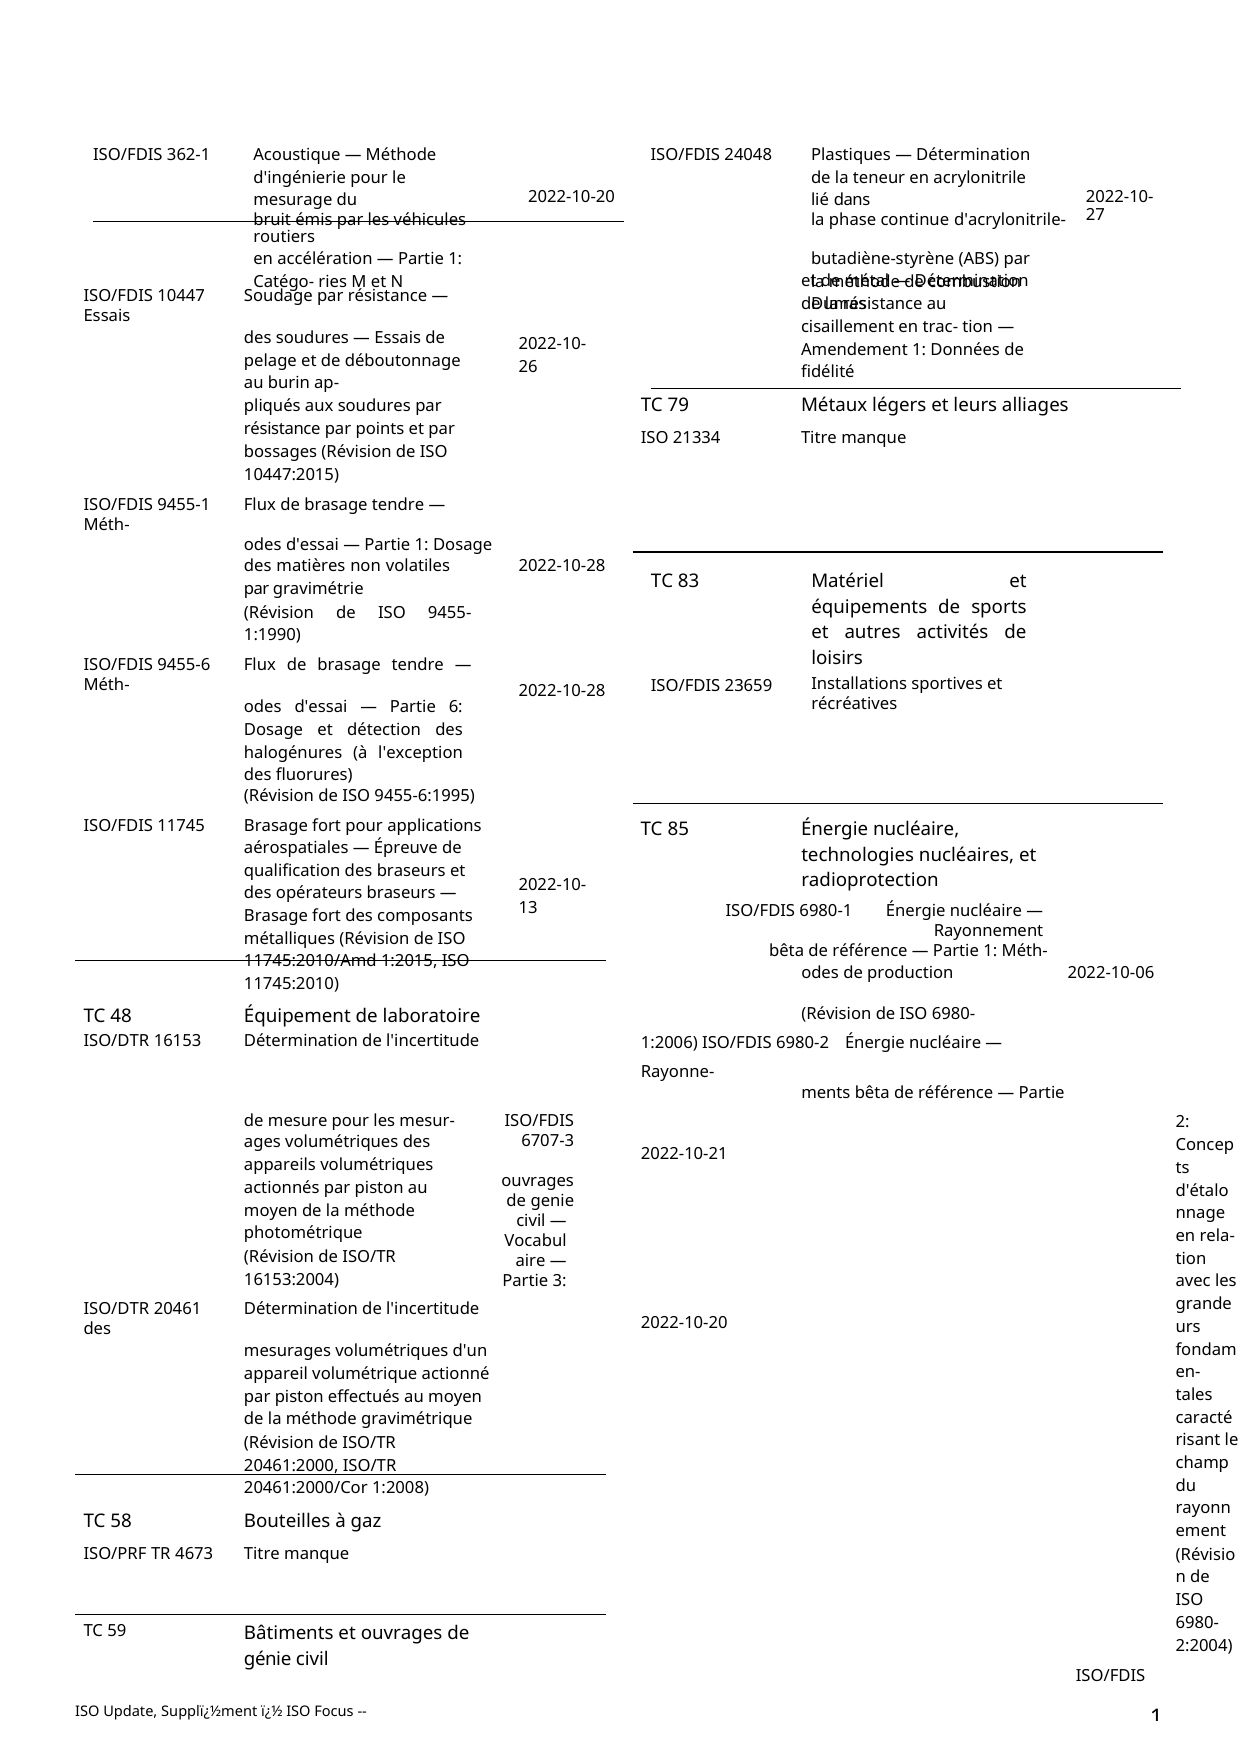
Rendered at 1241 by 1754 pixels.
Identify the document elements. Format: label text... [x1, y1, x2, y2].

subtitle TC 85 Énergie nucléaire, technologies nucléaires, et radioprotection [640, 816, 1045, 892]
text (Révision de ISO 6980-2:2004) [1175, 1542, 1238, 1656]
subtitle TC 59 Bâtiments et ouvrages de génie civil [83, 1619, 490, 1671]
text ments bêta de référence — Partie [801, 1082, 1178, 1102]
text ISO/PRF TR 4673 Titre manque [83, 1541, 490, 1564]
text ISO/DTR 20461 Détermination de l'incertitude des [83, 1299, 490, 1339]
text 2022-10-13 [518, 873, 601, 918]
text de mesure pour les mesur- [244, 1110, 490, 1130]
text aérospatiales — Épreuve de qualification des braseurs et des opérateurs braseurs — Brasage fort des composants métalliques (Révision de ISO 11745:2010/Amd 1:2015, ISO 11745:2010) [244, 836, 491, 994]
text (Révision de ISO 9455-6:1995) [244, 786, 1178, 805]
text (Révision de ISO 6980-1:2006) ISO/FDIS 6980-2 Énergie nucléaire — Rayonne- [641, 995, 1012, 1082]
text des matières non volatiles par gravimétrie [244, 554, 450, 599]
text 2022-10-21 [641, 1141, 1048, 1164]
text (Révision de ISO 9455-1:1990) [244, 600, 471, 646]
text ages volumétriques des appareils volumétriques actionnés par piston au moyen de la méthode photométrique [244, 1130, 477, 1244]
text 2022-10-28 [518, 554, 1178, 577]
text pliqués aux soudures par résistance par points et par bossages (Révision de ISO 10447:2015) [244, 394, 489, 485]
text 2: Concepts d'étalonnage en rela- tion avec les grandeurs fondamen- tales caractérisant le champ du rayonnement [1175, 1110, 1238, 1542]
text ISO 21334 Titre manque [641, 426, 1178, 448]
text bêta de référence — Partie 1: Méth- [620, 941, 1048, 961]
text ISO/FDIS 9455-1 Flux de brasage tendre — Méth- [83, 494, 489, 534]
text et de métal — Détermination de la résistance au cisaillement en trac- tion — Amendement 1: Données de fidélité [801, 269, 1043, 383]
subtitle TC 58 Bouteilles à gaz [83, 1507, 490, 1533]
text ISO/FDIS 9455-6 Flux de brasage tendre — Méth- [83, 655, 471, 695]
text ISO/FDIS 11745 Brasage fort pour applications [83, 816, 493, 836]
text mesurages volumétriques d'un appareil volumétrique actionné par piston effectués au moyen de la méthode gravimétrique [244, 1339, 491, 1430]
text 2022-10-26 [518, 332, 601, 377]
text odes de production 2022-10-06 [801, 961, 1178, 983]
text odes d'essai — Partie 1: Dosage [244, 534, 1178, 554]
text ISO/FDIS 6980-1 Énergie nucléaire — Rayonnement [620, 901, 1043, 941]
text 2022-10-28 [518, 678, 1178, 701]
text des soudures — Essais de pelage et de déboutonnage au burin ap- [244, 326, 476, 394]
text civil — Vocabulaire — Partie 3: [497, 1210, 566, 1290]
text odes d'essai — Partie 6: Dosage et détection des halogénures (à l'exception des fluorures) [244, 695, 463, 786]
text (Révision de ISO/TR 16153:2004) [244, 1244, 490, 1290]
text ISO/FDIS 10447 Soudage par résistance — Essais [83, 286, 489, 326]
subtitle TC 48 Équipement de laboratoire [83, 1003, 493, 1028]
text (Révision de ISO/TR 20461:2000, ISO/TR 20461:2000/Cor 1:2008) [244, 1430, 467, 1498]
subtitle TC 79 Métaux légers et leurs alliages [641, 392, 1178, 417]
text ISO/FDIS 6707-3 Batiments et ouvrages de genie [497, 1110, 574, 1210]
text 2022-10-20 [641, 1311, 1048, 1334]
